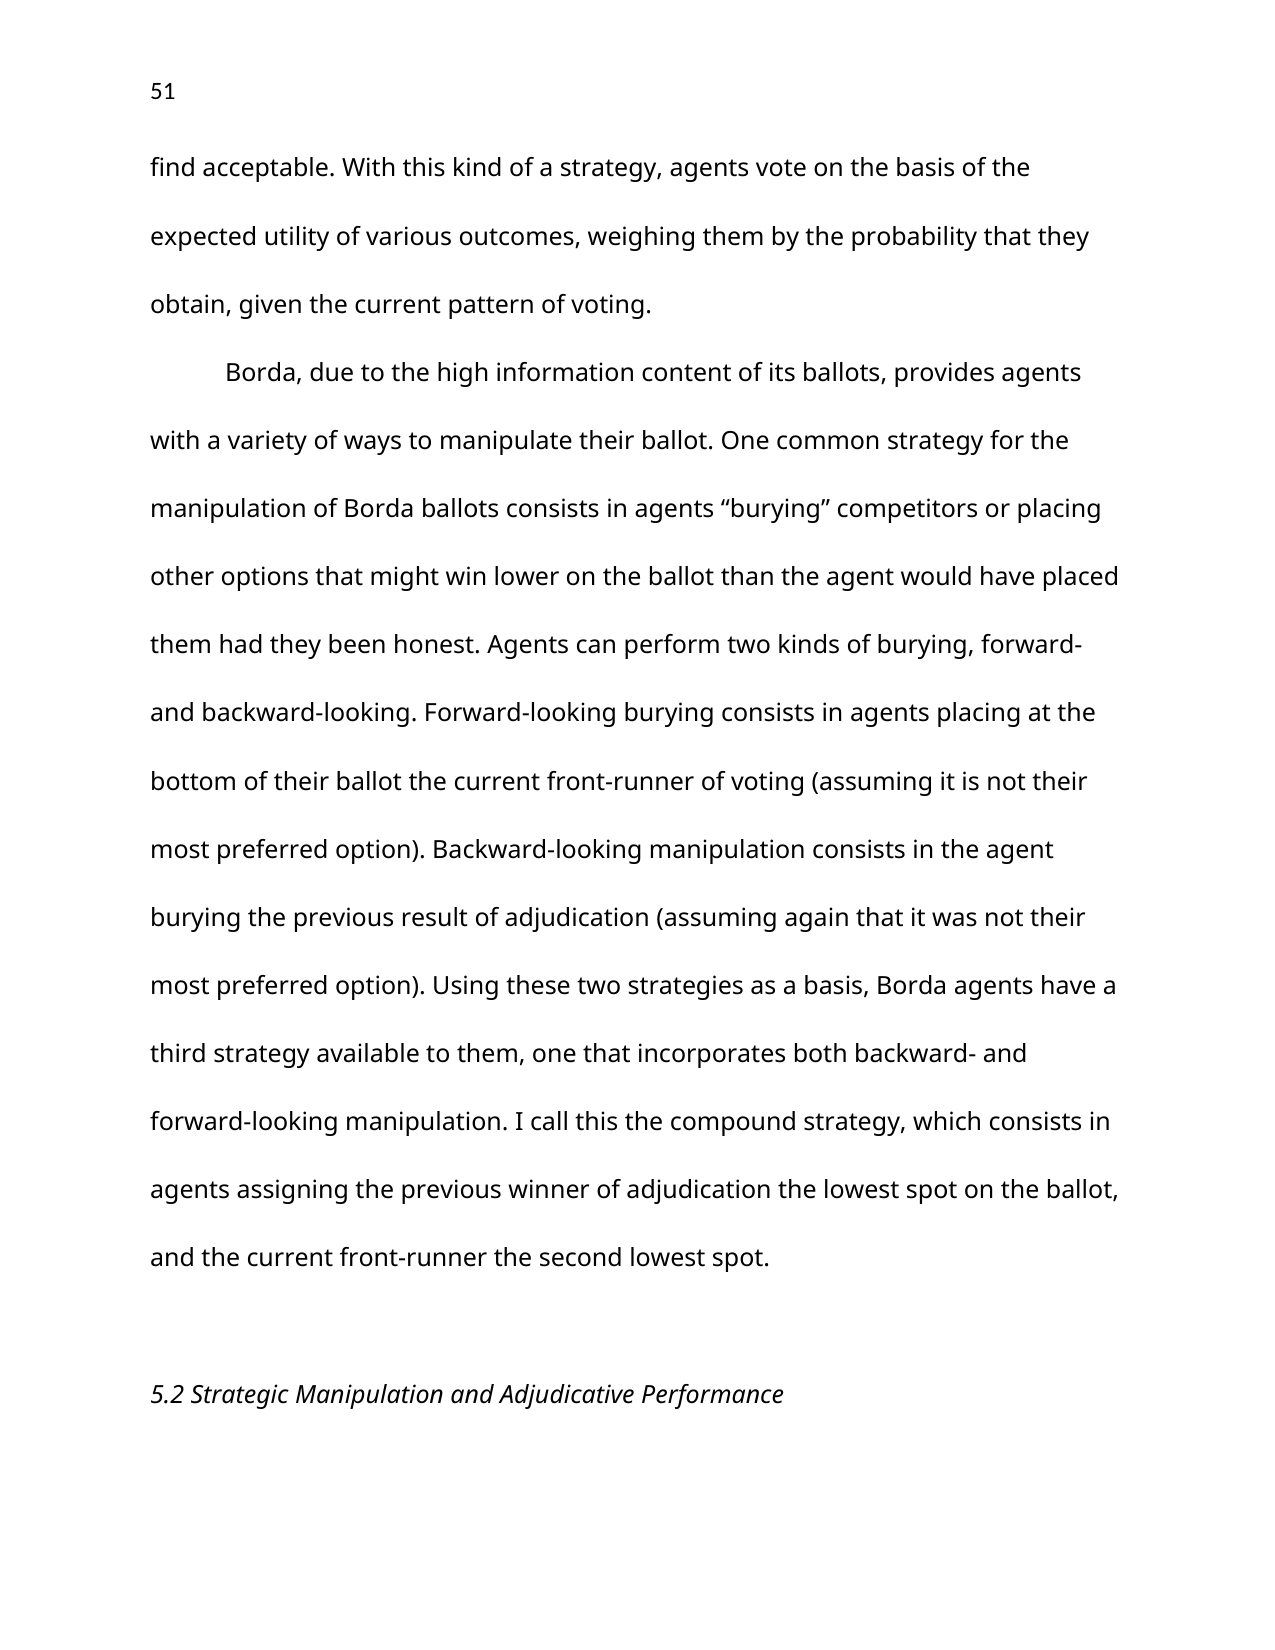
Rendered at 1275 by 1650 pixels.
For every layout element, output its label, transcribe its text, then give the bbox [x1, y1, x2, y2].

text Borda, due to the high information content of its ballots, provides agents with a variety of ways to manipulate their ballot. One common strategy for the manipulation of Borda ballots consists in agents “burying” competitors or placing other options that might win lower on the ballot than the agent would have placed them had they been honest. Agents can perform two kinds of burying, forward- and backward-looking. Forward-looking burying consists in agents placing at the bottom of their ballot the current front-runner of voting (assuming it is not their most preferred option). Backward-looking manipulation consists in the agent burying the previous result of adjudication (assuming again that it was not their most preferred option). Using these two strategies as a basis, Borda agents have a third strategy available to them, one that incorporates both backward- and forward-looking manipulation. I call this the compound strategy, which consists in agents assigning the previous winner of adjudication the lowest spot on the ballot, and the current front-runner the second lowest spot. [150, 354, 1125, 1274]
text 5.2 Strategic Manipulation and Adjudicative Performance [150, 1376, 1125, 1410]
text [150, 150, 1125, 320]
